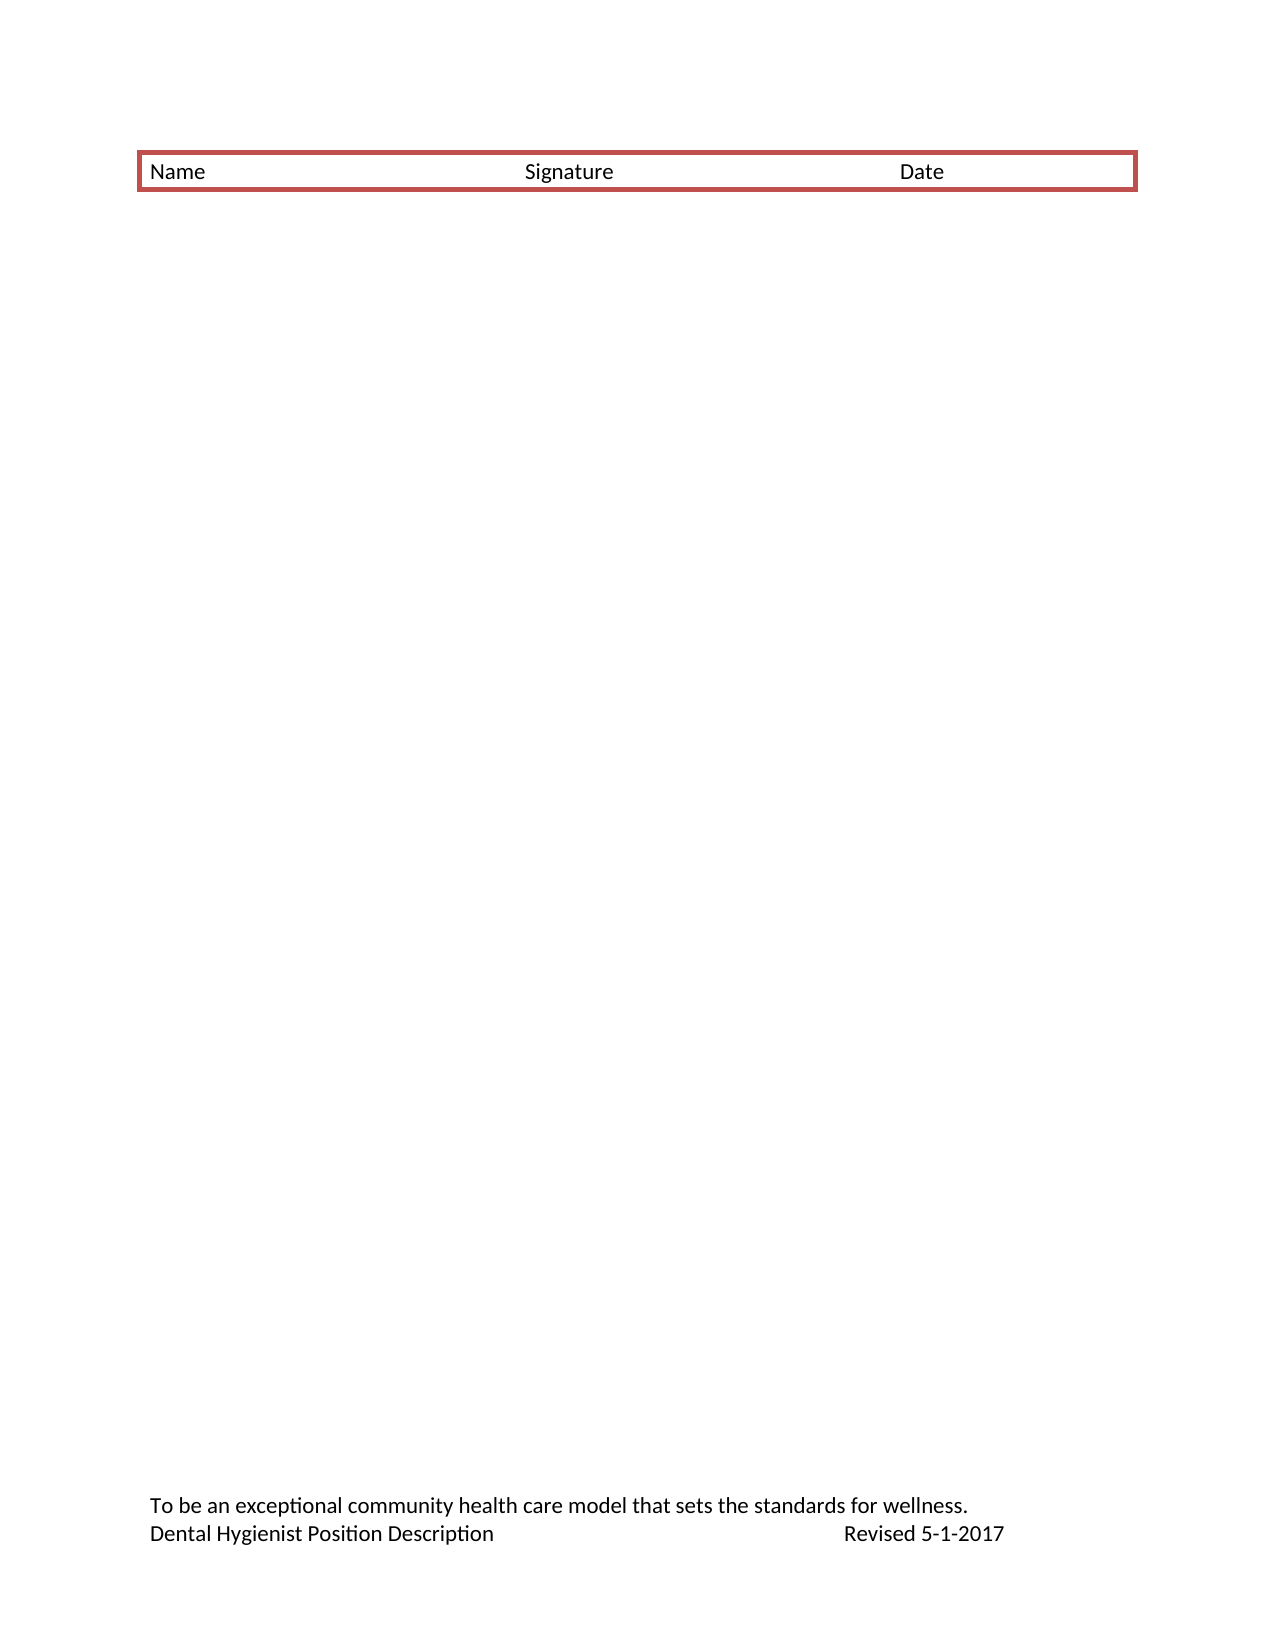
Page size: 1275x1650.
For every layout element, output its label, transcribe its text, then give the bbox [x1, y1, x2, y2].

text Name Signature Date [142, 155, 1133, 187]
